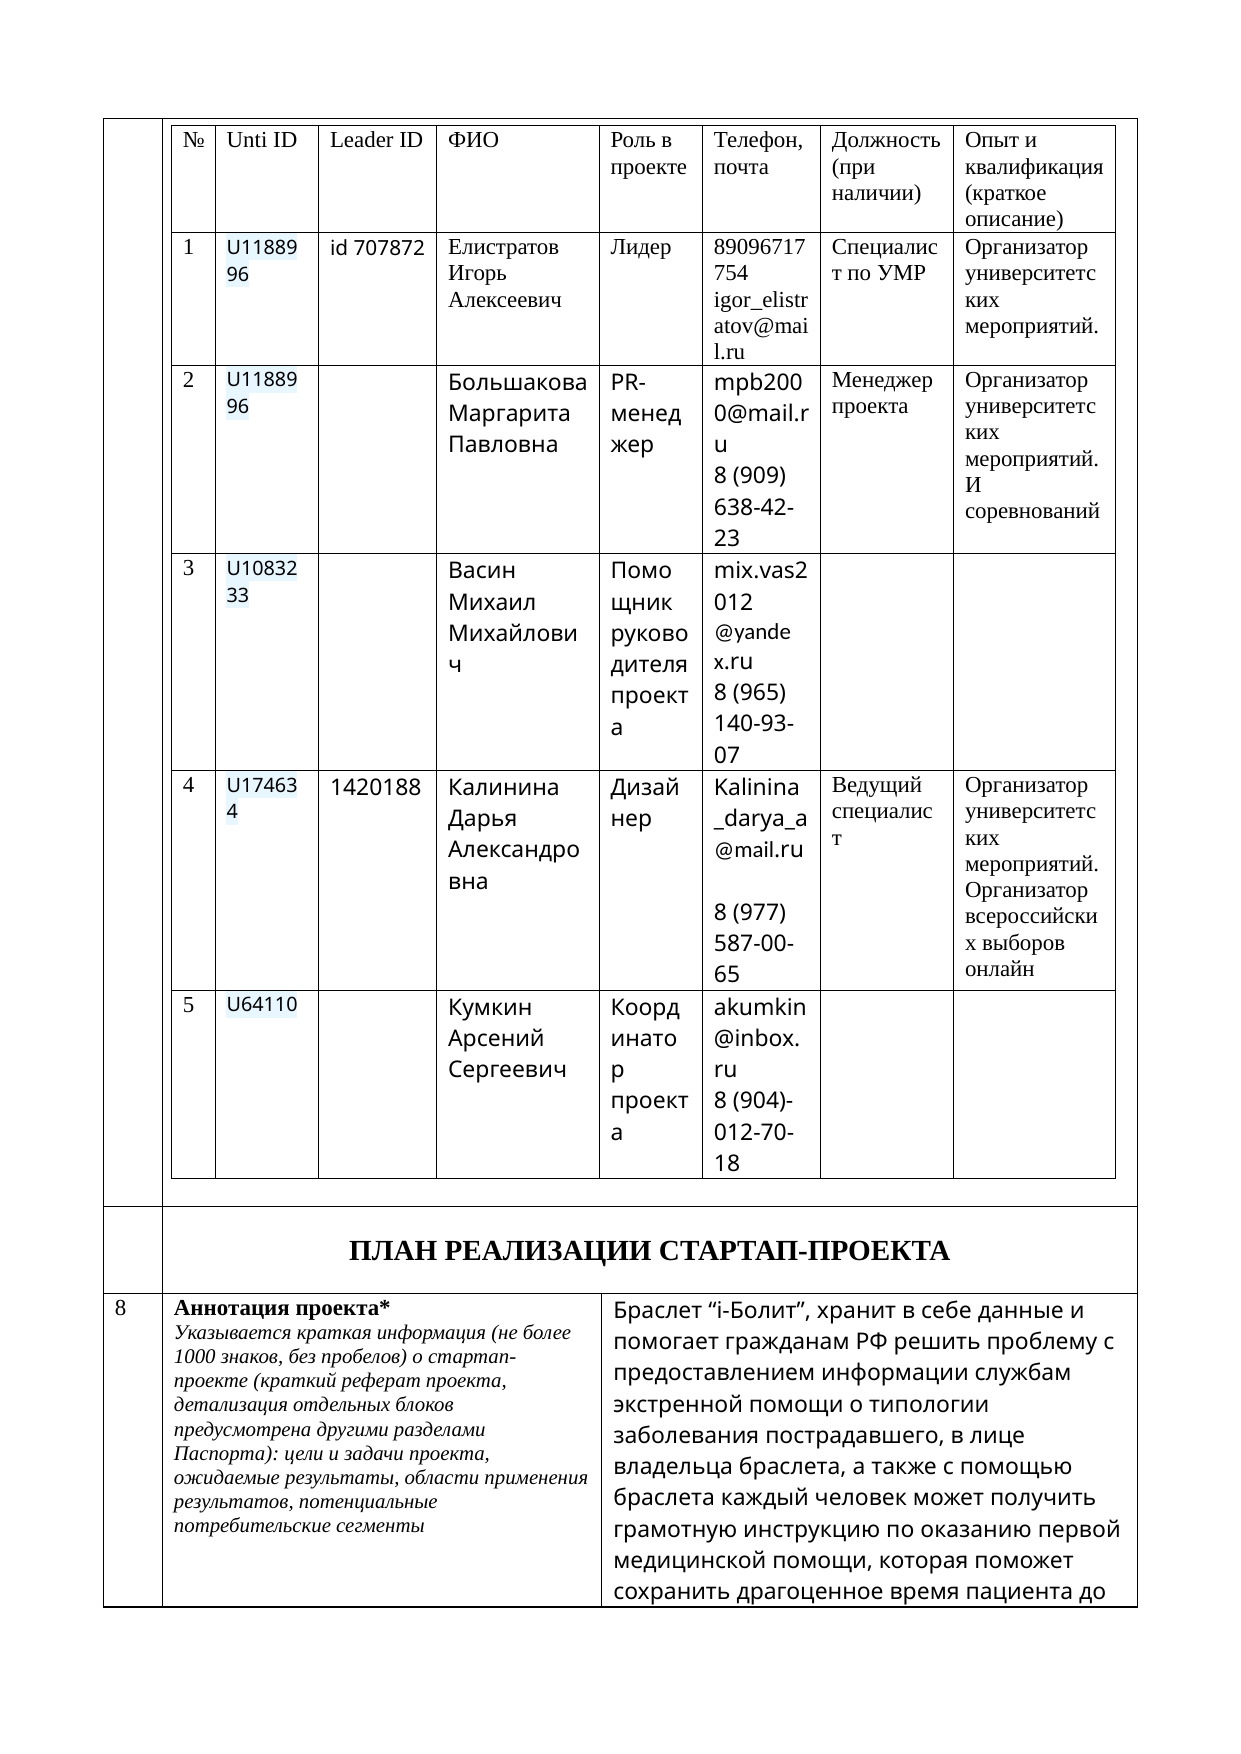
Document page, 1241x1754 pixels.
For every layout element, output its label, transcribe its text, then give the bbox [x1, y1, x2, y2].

table_cell [104, 1207, 162, 1293]
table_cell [163, 119, 1137, 1206]
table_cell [163, 1294, 601, 1606]
table_cell 8 [104, 1294, 162, 1606]
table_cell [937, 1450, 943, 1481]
table_cell 7 [104, 119, 162, 1206]
table_cell ПЛАН РЕАЛИЗАЦИИ СТАРТАП-ПРОЕКТА [163, 1207, 1137, 1293]
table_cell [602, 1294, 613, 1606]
